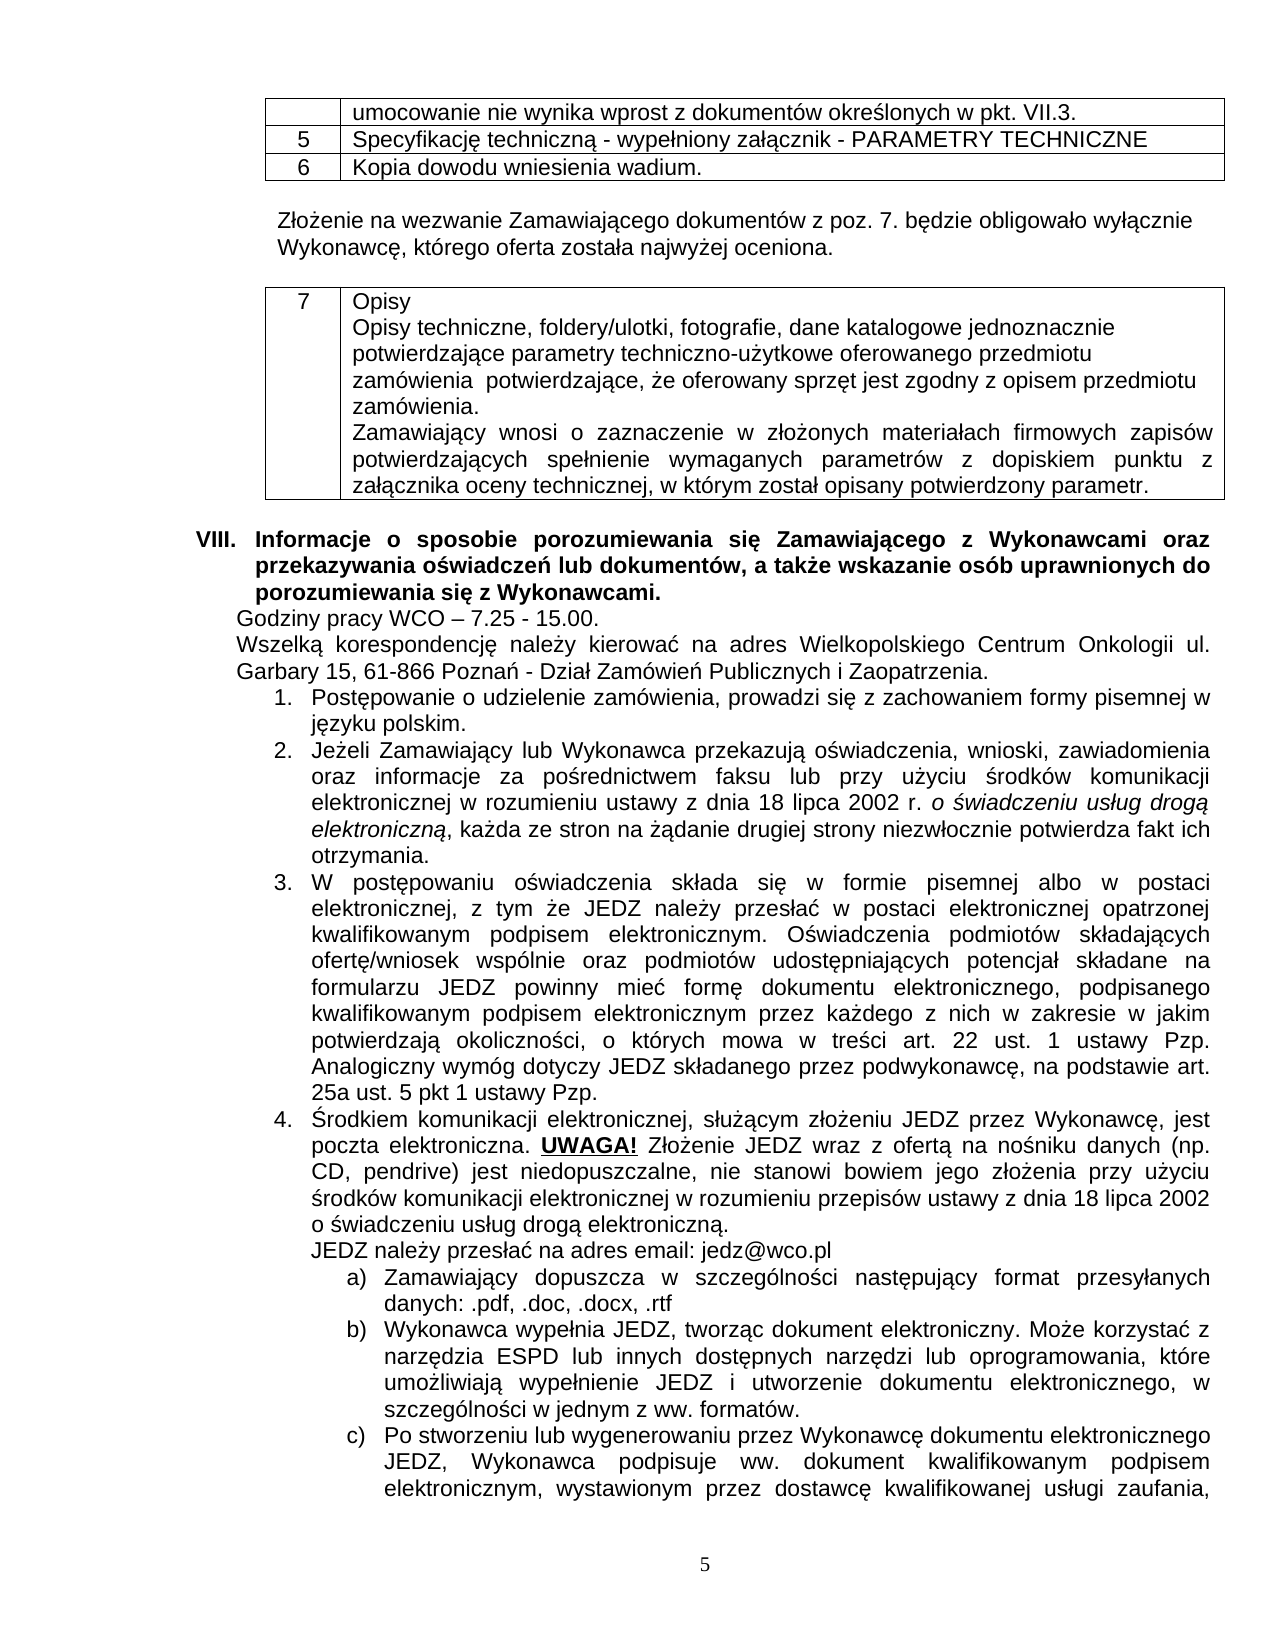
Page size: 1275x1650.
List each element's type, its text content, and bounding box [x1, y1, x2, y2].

table_cell 4 [266, 99, 340, 125]
text Wszelką korespondencję należy kierować na adres Wielkopolskiego Centrum Onkologii ul. Garbary 15, 61-866 Poznań - Dział Zamówień Publicznych i Zaopatrzenia. [236, 631, 1211, 684]
list Środkiem komunikacji elektronicznej, służącym złożeniu JEDZ przez Wykonawcę, jest poczta elektroniczna. UWAGA! Złożenie JEDZ wraz z ofertą na nośniku danych (np. CD, pendrive) jest niedopuszczalne, nie stanowi bowiem jego złożenia przy użyciu środków komunikacji elektronicznej w rozumieniu przepisów ustawy z dnia 18 lipca 2002 o świadczeniu usług drogą elektroniczną. [274, 1106, 1211, 1237]
list Zamawiający dopuszcza w szczególności następujący format przesyłanych danych: .pdf, .doc, .docx, .rtf [346, 1264, 1211, 1316]
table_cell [341, 99, 1224, 125]
table_cell Kopia dowodu wniesienia wadium. [341, 154, 1224, 180]
list Postępowanie o udzielenie zamówienia, prowadzi się z zachowaniem formy pisemnej w języku polskim. [274, 684, 1211, 737]
table_cell 6 [266, 154, 340, 180]
table_cell Specyfikację techniczną - wypełniony załącznik - PARAMETRY TECHNICZNE [341, 126, 1224, 153]
list JEDZ należy przesłać na adres email: jedz@wco.pl [311, 1237, 1211, 1264]
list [346, 1422, 1211, 1501]
table_cell 5 [266, 126, 340, 153]
table_cell 7 [266, 288, 340, 498]
list Informacje o sposobie porozumiewania się Zamawiającego z Wykonawcami oraz przekazywania oświadczeń lub dokumentów, a także wskazanie osób uprawnionych do porozumiewania się z Wykonawcami. [236, 526, 1211, 605]
list Jeżeli Zamawiający lub Wykonawca przekazują oświadczenia, wnioski, zawiadomienia oraz informacje za pośrednictwem faksu lub przy użyciu środków komunikacji elektronicznej w rozumieniu ustawy z dnia 18 lipca 2002 r. o świadczeniu usług drogą elektroniczną, każda ze stron na żądanie drugiej strony niezwłocznie potwierdza fakt ich otrzymania. [274, 737, 1211, 868]
text Godziny pracy WCO – 7.25 - 15.00. [236, 605, 1211, 631]
list W postępowaniu oświadczenia składa się w formie pisemnej albo w postaci elektronicznej, z tym że JEDZ należy przesłać w postaci elektronicznej opatrzonej kwalifikowanym podpisem elektronicznym. Oświadczenia podmiotów składających ofertę/wniosek wspólnie oraz podmiotów udostępniających potencjał składane na formularzu JEDZ powinny mieć formę dokumentu elektronicznego, podpisanego kwalifikowanym podpisem elektronicznym przez każdego z nich w zakresie w jakim potwierdzają okoliczności, o których mowa w treści art. 22 ust. 1 ustawy Pzp. Analogiczny wymóg dotyczy JEDZ składanego przez podwykonawcę, na podstawie art. 25a ust. 5 pkt 1 ustawy Pzp. [274, 868, 1211, 1106]
table_cell Opisy Opisy techniczne, foldery/ulotki, fotografie, dane katalogowe jednoznacznie potwierdzające parametry techniczno-użytkowe oferowanego przedmiotu zamówienia potwierdzające, że oferowany sprzęt jest zgodny z opisem przedmiotu zamówienia. Zamawiający wnosi o zaznaczenie w złożonych materiałach firmowych zapisów potwierdzających spełnienie wymaganych parametrów z dopiskiem punktu z załącznika oceny technicznej, w którym został opisany potwierdzony parametr. [341, 288, 1224, 498]
table_cell Złożenie na wezwanie Zamawiającego dokumentów z poz. 7. będzie obligowało wyłącznie Wykonawcę, którego oferta została najwyżej oceniona. [266, 181, 1224, 287]
list Wykonawca wypełnia JEDZ, tworząc dokument elektroniczny. Może korzystać z narzędzia ESPD lub innych dostępnych narzędzi lub oprogramowania, które umożliwiają wypełnienie JEDZ i utworzenie dokumentu elektronicznego, w szczególności w jednym z ww. formatów. [346, 1316, 1211, 1422]
